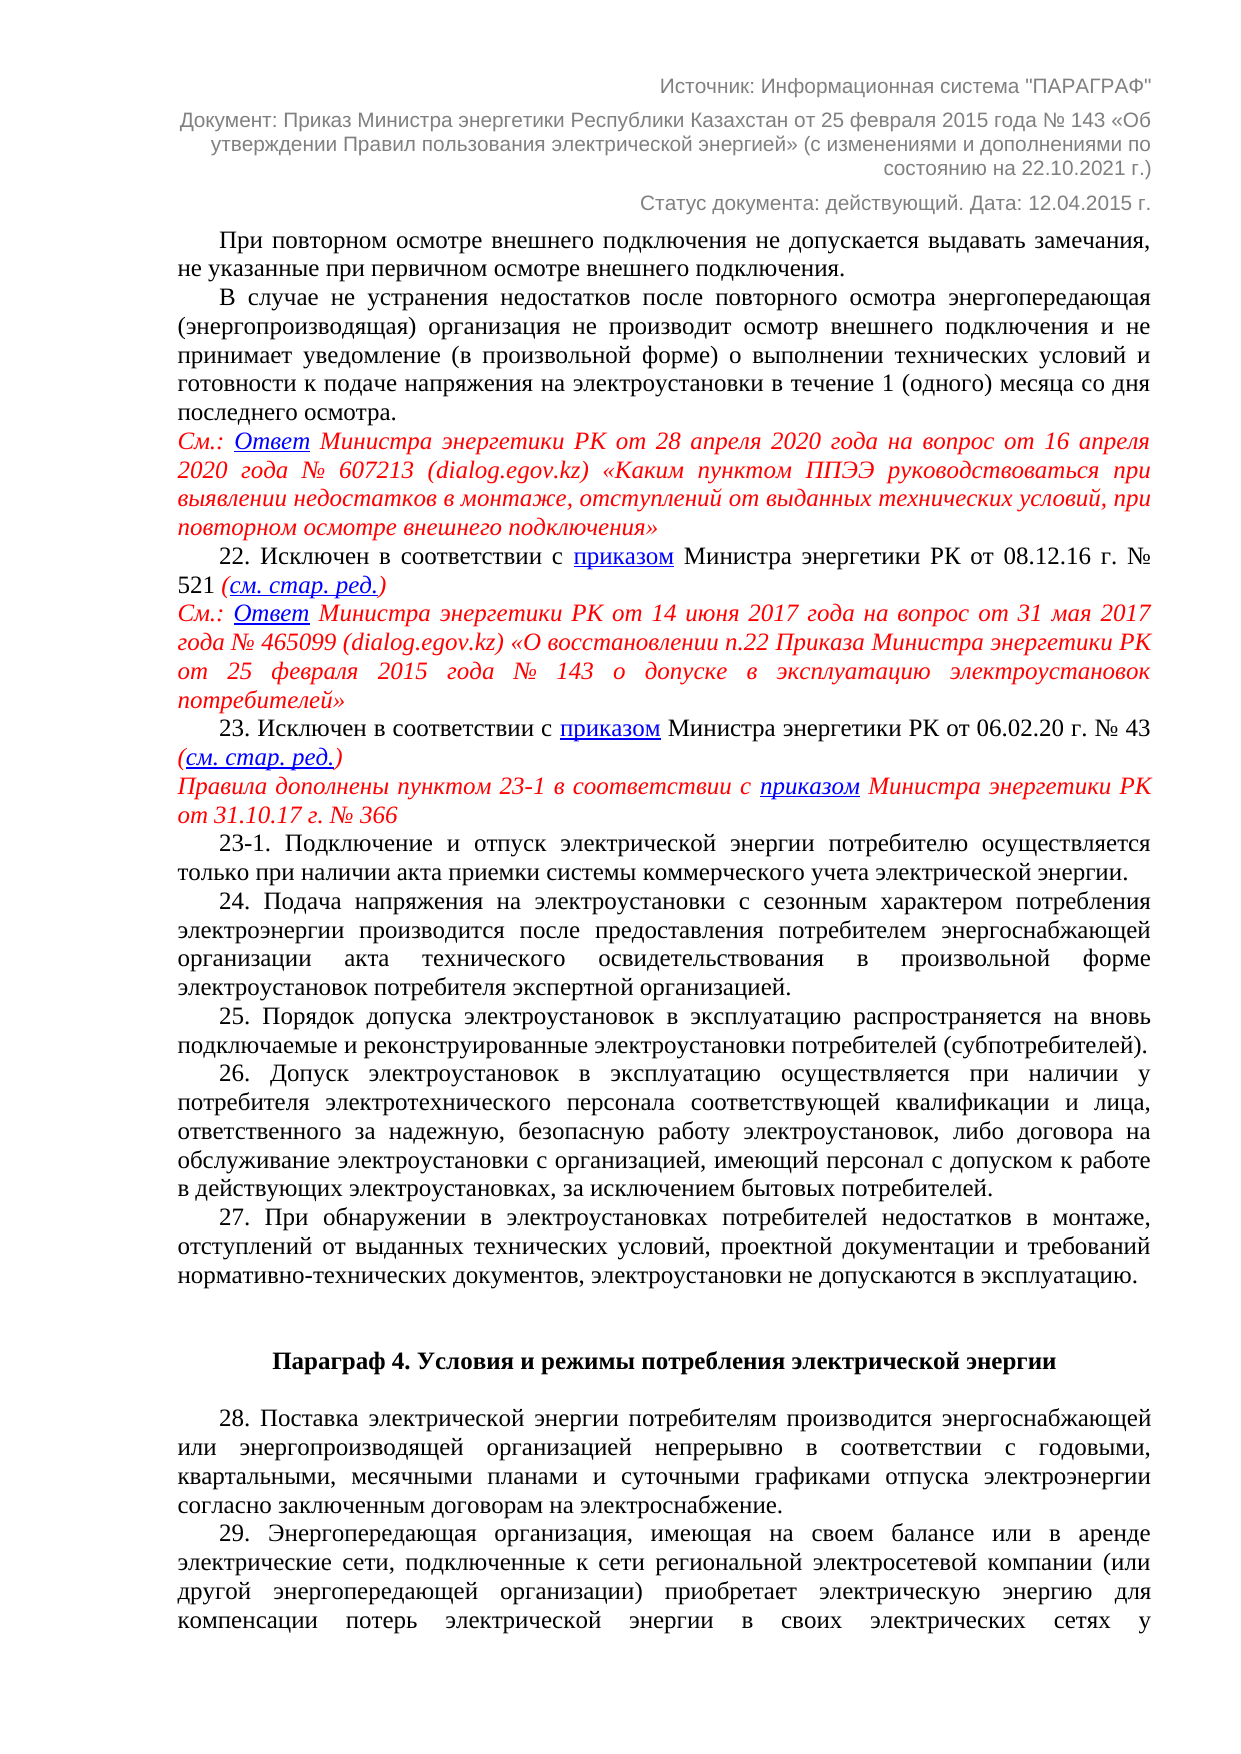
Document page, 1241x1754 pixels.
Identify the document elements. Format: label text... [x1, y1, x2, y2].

text См.: Ответ Министра энергетики РК от 28 апреля 2020 года на вопрос от 16 апреля 2020 года № 607213 (dialog.egov.kz) «Каким пунктом ППЭЭ руководствоваться при выявлении недостатков в монтаже, отступлений от выданных технических условий, при повторном осмотре внешнего подключения» [177, 426, 1152, 541]
text 22. Исключен в соответствии с приказом Министра энергетики РК от 08.12.16 г. № 521 (см. стар. ред.) [177, 541, 1152, 598]
text 25. Порядок допуска электроустановок в эксплуатацию распространяется на вновь подключаемые и реконструированные электроустановки потребителей (субпотребителей). [177, 1001, 1152, 1058]
text В случае не устранения недостатков после повторного осмотра энергопередающая (энергопроизводящая) организация не производит осмотр внешнего подключения и не принимает уведомление (в произвольной форме) о выполнении технических условий и готовности к подаче напряжения на электроустановки в течение 1 (одного) месяца со дня последнего осмотра. [177, 282, 1152, 426]
text 24. Подача напряжения на электроустановки с сезонным характером потребления электроэнергии производится после предоставления потребителем энергоснабжающей организации акта технического освидетельствования в произвольной форме электроустановок потребителя экспертной организацией. [177, 886, 1152, 1001]
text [177, 1518, 1152, 1633]
text Правила дополнены пунктом 23-1 в соответствии с приказом Министра энергетики РК от 31.10.17 г. № 366 [177, 771, 1152, 828]
text При повторном осмотре внешнего подключения не допускается выдавать замечания, не указанные при первичном осмотре внешнего подключения. [177, 225, 1152, 282]
text 26. Допуск электроустановок в эксплуатацию осуществляется при наличии у потребителя электротехнического персонала соответствующей квалификации и лица, ответственного за надежную, безопасную работу электроустановок, либо договора на обслуживание электроустановки с организацией, имеющий персонал с допуском к работе в действующих электроустановках, за исключением бытовых потребителей. [177, 1058, 1152, 1202]
text Параграф 4. Условия и режимы потребления электрической энергии [177, 1346, 1152, 1375]
text 23. Исключен в соответствии с приказом Министра энергетики РК от 06.02.20 г. № 43 (см. стар. ред.) [177, 713, 1152, 771]
text 27. При обнаружении в электроустановках потребителей недостатков в монтаже, отступлений от выданных технических условий, проектной документации и требований нормативно-технических документов, электроустановки не допускаются в эксплуатацию. [177, 1202, 1152, 1288]
text 23-1. Подключение и отпуск электрической энергии потребителю осуществляется только при наличии акта приемки системы коммерческого учета электрической энергии. [177, 828, 1152, 886]
text 28. Поставка электрической энергии потребителям производится энергоснабжающей или энергопроизводящей организацией непрерывно в соответствии с годовыми, квартальными, месячными планами и суточными графиками отпуска электроэнергии согласно заключенным договорам на электроснабжение. [177, 1403, 1152, 1518]
text См.: Ответ Министра энергетики РК от 14 июня 2017 года на вопрос от 31 мая 2017 года № 465099 (dialog.egov.kz) «О восстановлении п.22 Приказа Министра энергетики РК от 25 февраля 2015 года № 143 о допуске в эксплуатацию электроустановок потребителей» [177, 598, 1152, 713]
